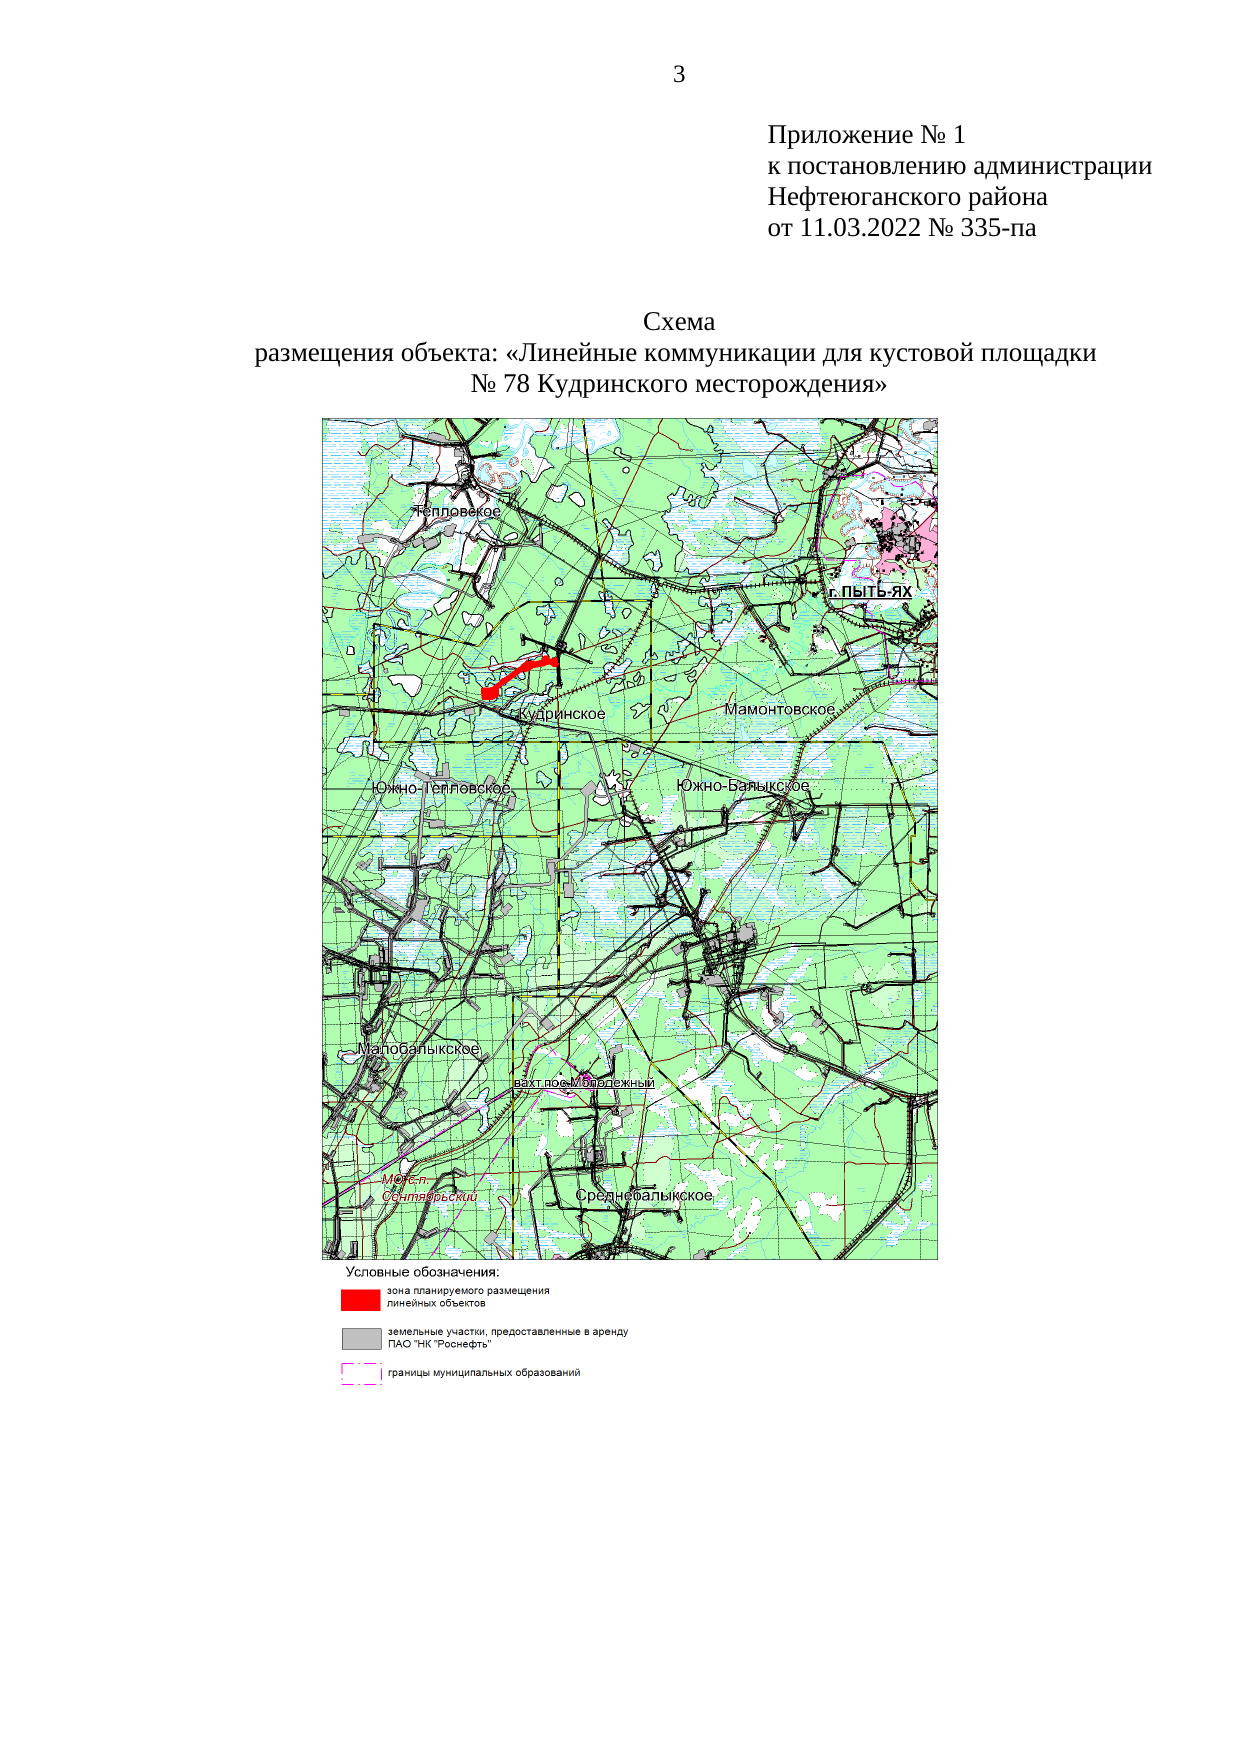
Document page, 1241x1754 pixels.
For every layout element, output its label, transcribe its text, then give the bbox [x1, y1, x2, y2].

picture [302, 406, 969, 1403]
text Приложение № 1 к постановлению администрации [767, 118, 1181, 180]
text от 11.03.2022 № 335-па [693, 212, 1181, 243]
text Схема [177, 305, 1181, 336]
text Нефтеюганского района [693, 180, 1181, 212]
text размещения объекта: «Линейные коммуникации для кустовой площадки № 78 Кудринского месторождения» [177, 336, 1181, 398]
